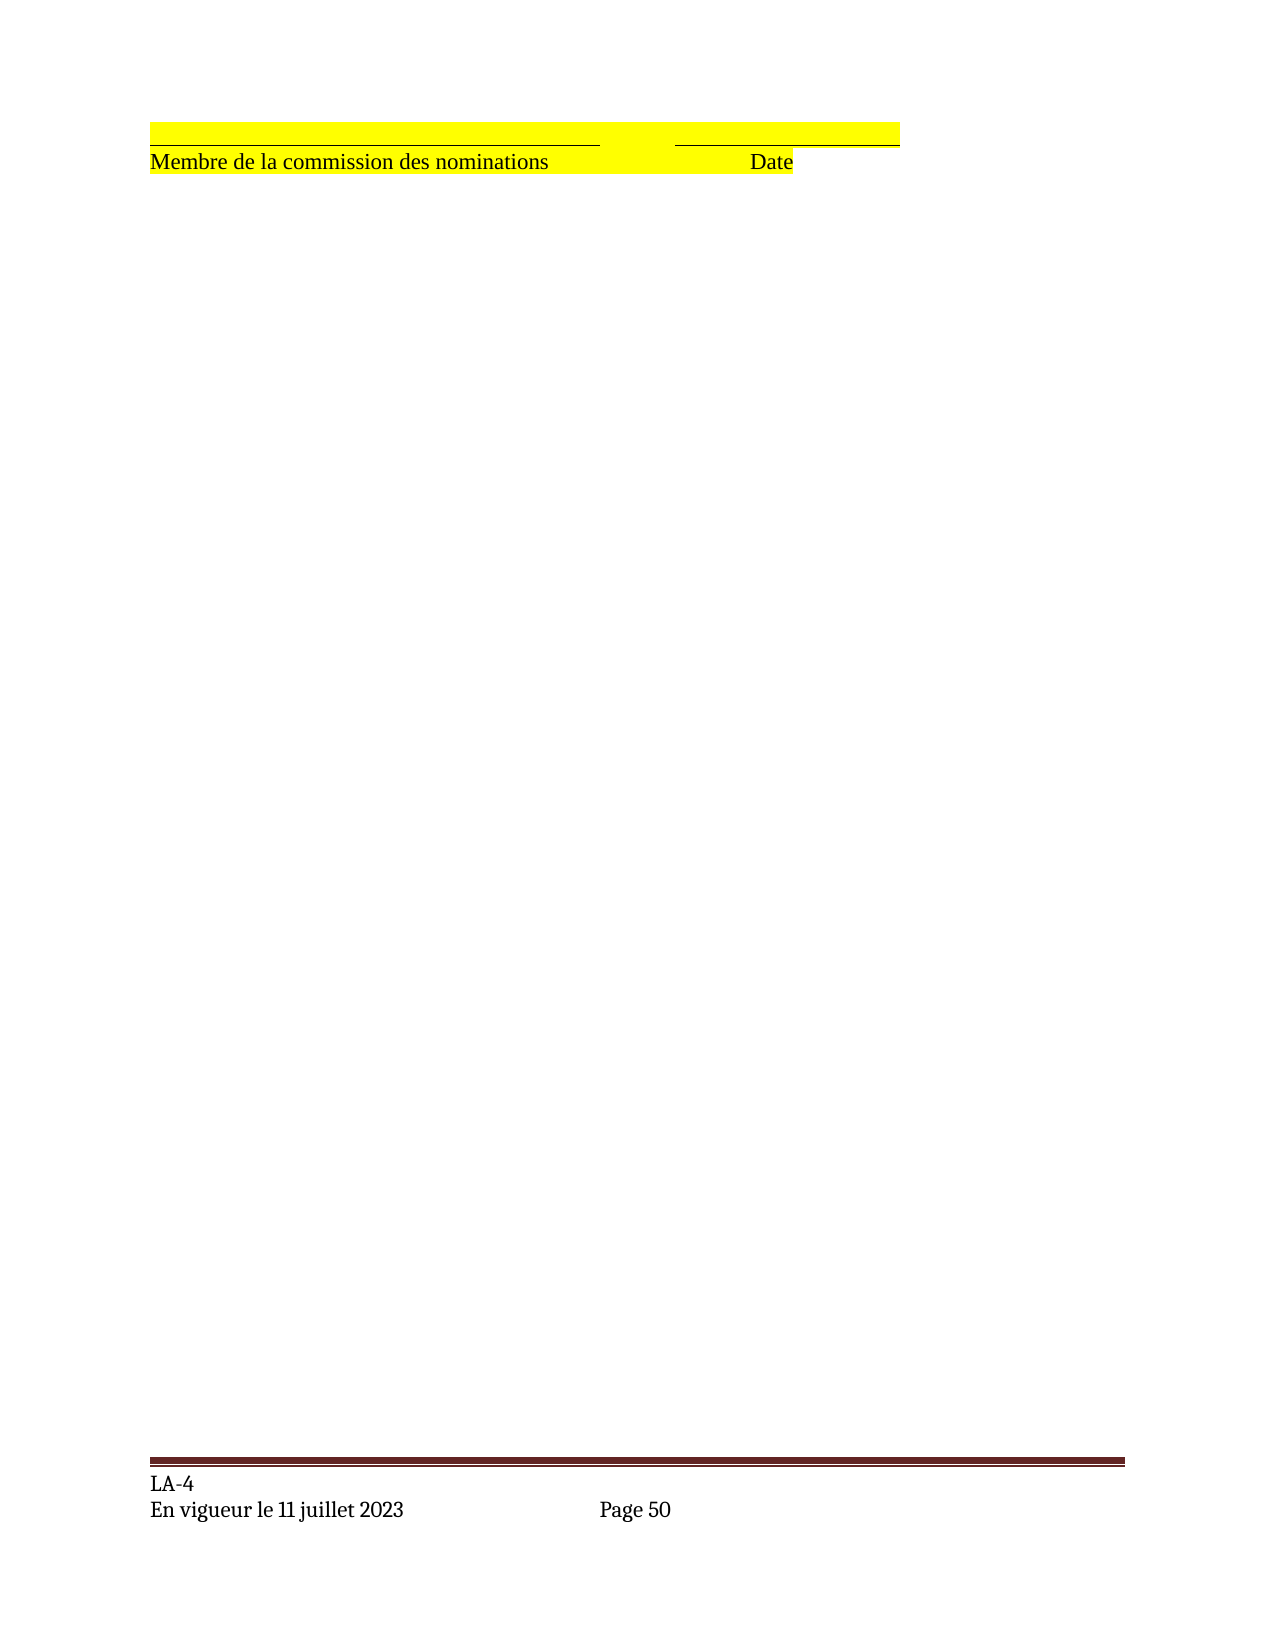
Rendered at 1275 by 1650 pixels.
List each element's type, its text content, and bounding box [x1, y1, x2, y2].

text Membre de la commission des nominations Date [793, 122, 1125, 174]
